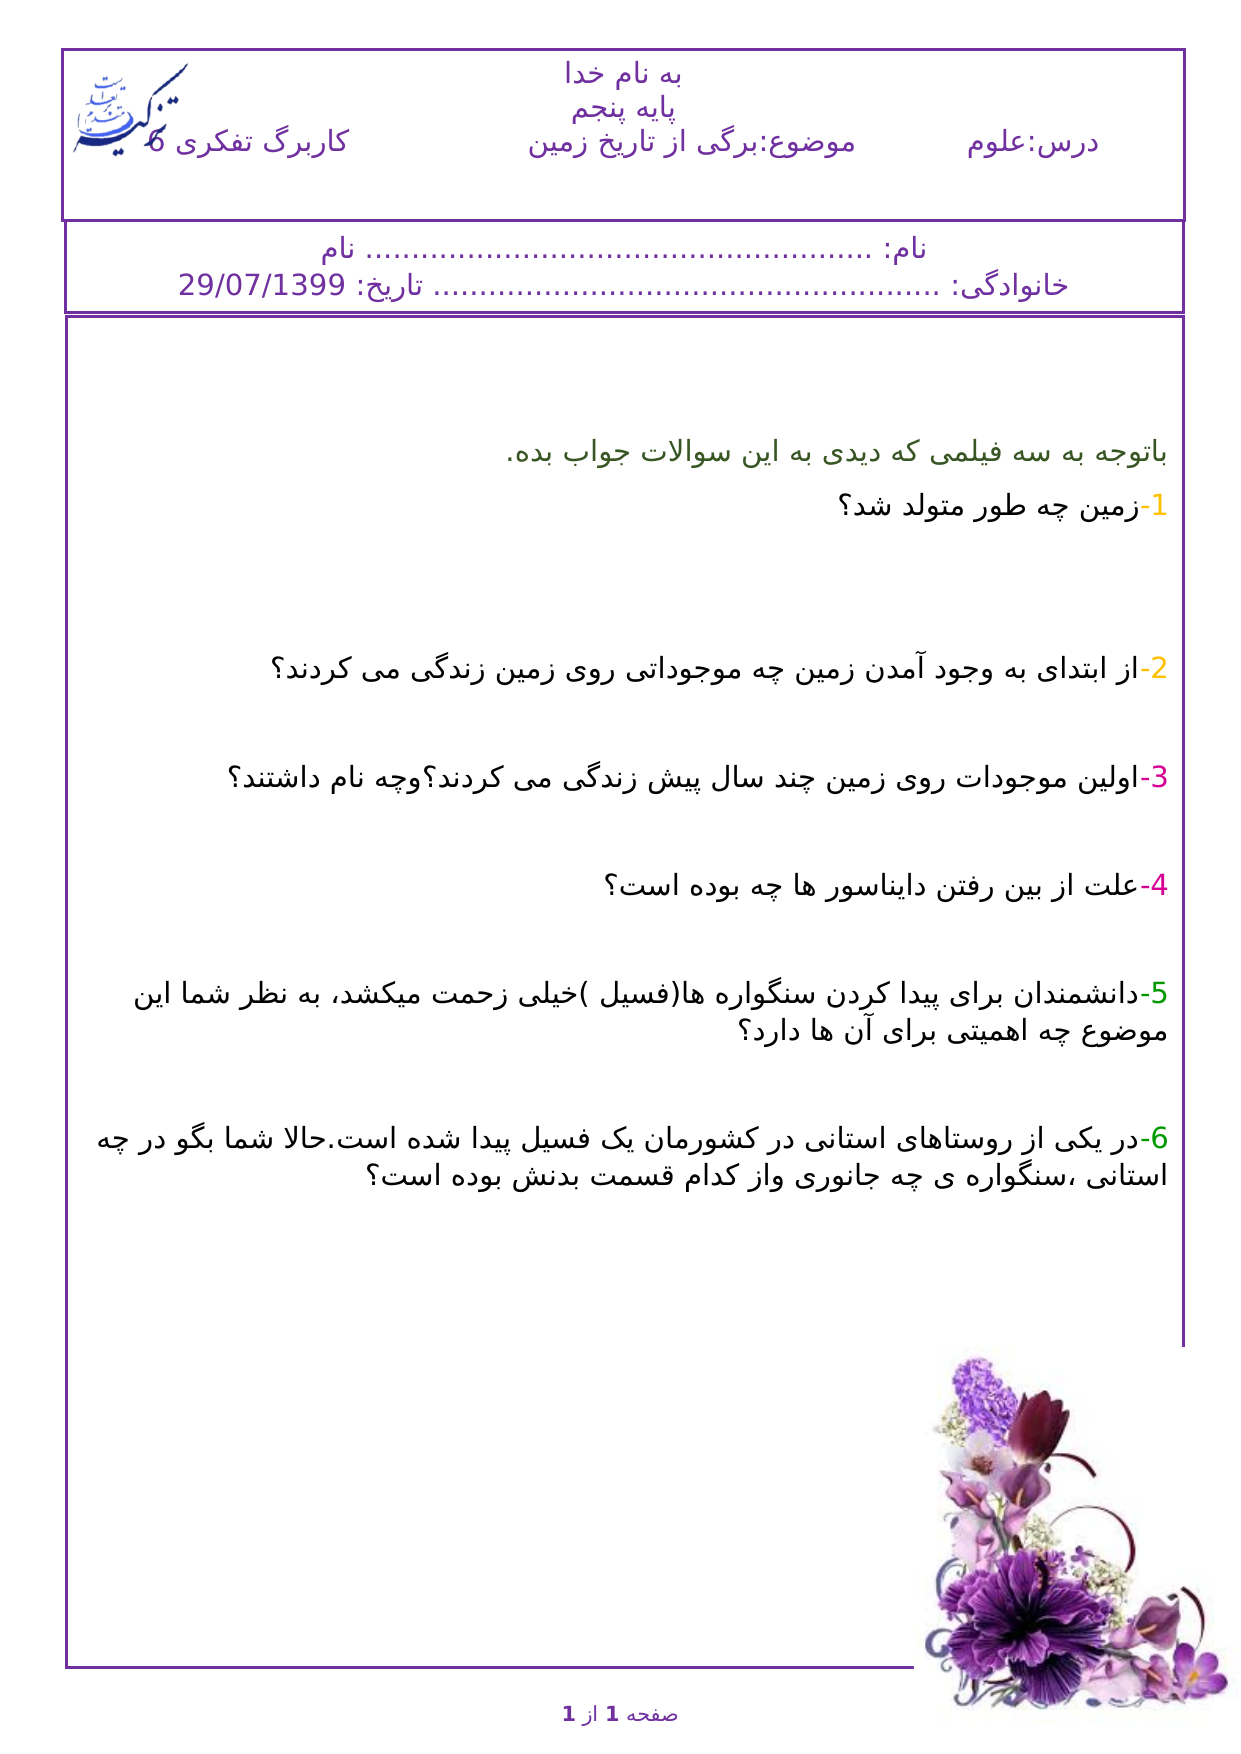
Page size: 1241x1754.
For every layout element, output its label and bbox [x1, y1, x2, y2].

picture [72, 52, 189, 159]
picture [913, 1347, 1239, 1728]
